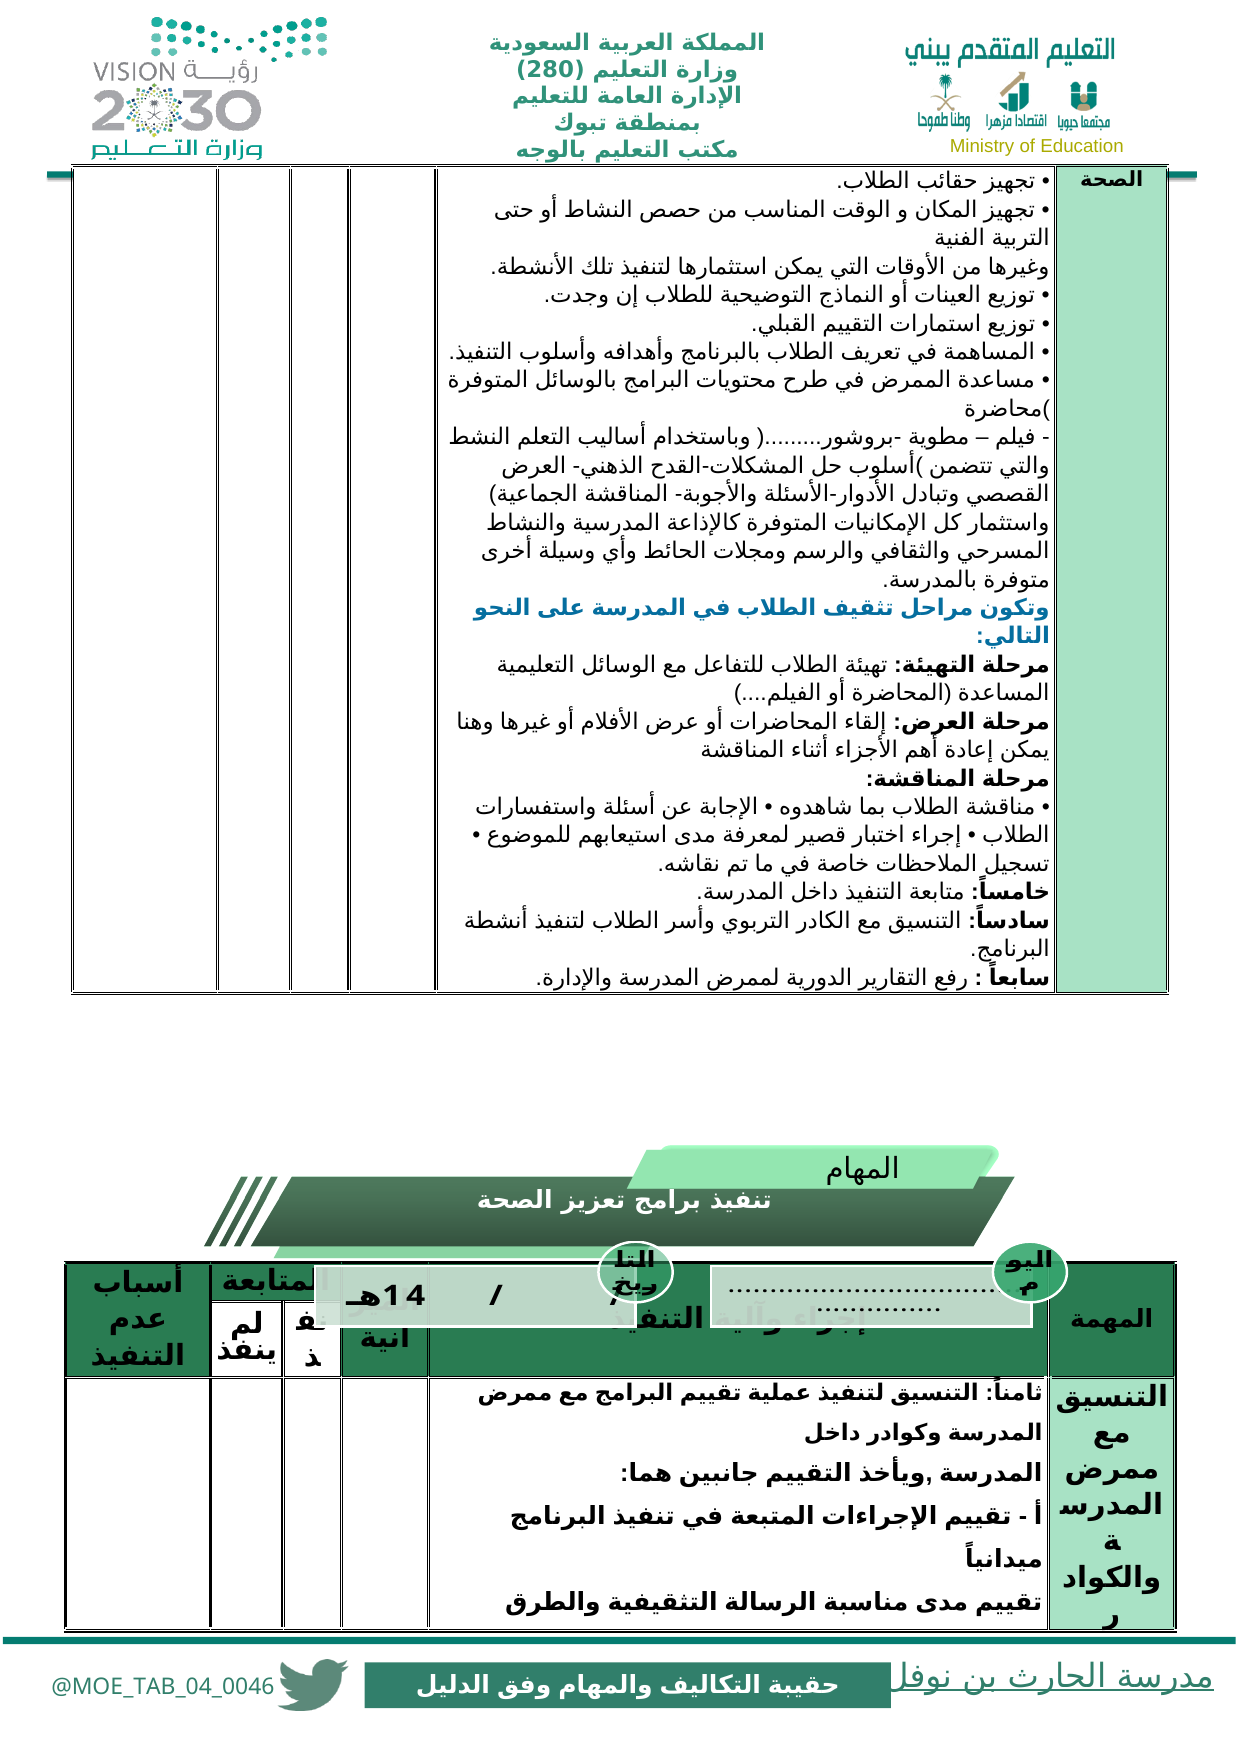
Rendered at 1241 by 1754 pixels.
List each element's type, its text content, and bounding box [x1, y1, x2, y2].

table_header المهمة [1050, 1262, 1175, 1376]
table_cell [210, 1379, 283, 1629]
table_header إجراء وآلية التنفيذ [430, 1264, 1047, 1376]
table_header أسباب عدم التنفيذ [65, 1263, 210, 1376]
picture [833, 11, 1209, 172]
table_cell [65, 1379, 210, 1629]
table_cell [290, 165, 349, 992]
table_cell نفذ [285, 1303, 340, 1376]
text المهام [75, 1152, 899, 1186]
table_cell التنسيق مع ممرض المدرسة والكوادر العاملة لتنفيذ برامج تعزيز الصحة [1057, 167, 1167, 992]
picture [83, 11, 330, 161]
table_header الميزانية [343, 1328, 427, 1376]
text تنفيذ برامج تعزيز الصحة [75, 1186, 1165, 1215]
table_header المتابعة [210, 1263, 341, 1300]
table_cell [349, 167, 436, 992]
table_cell لم ينفذ [212, 1303, 281, 1376]
table_cell التنسيق مع ممرض المدرسة والكوادر العاملة لتنفيذ برامج تعزيز الصحة [1050, 1376, 1175, 1629]
table_cell [283, 1379, 341, 1629]
table_cell [341, 1376, 428, 1629]
table_cell [218, 167, 290, 992]
table_cell [73, 167, 218, 992]
